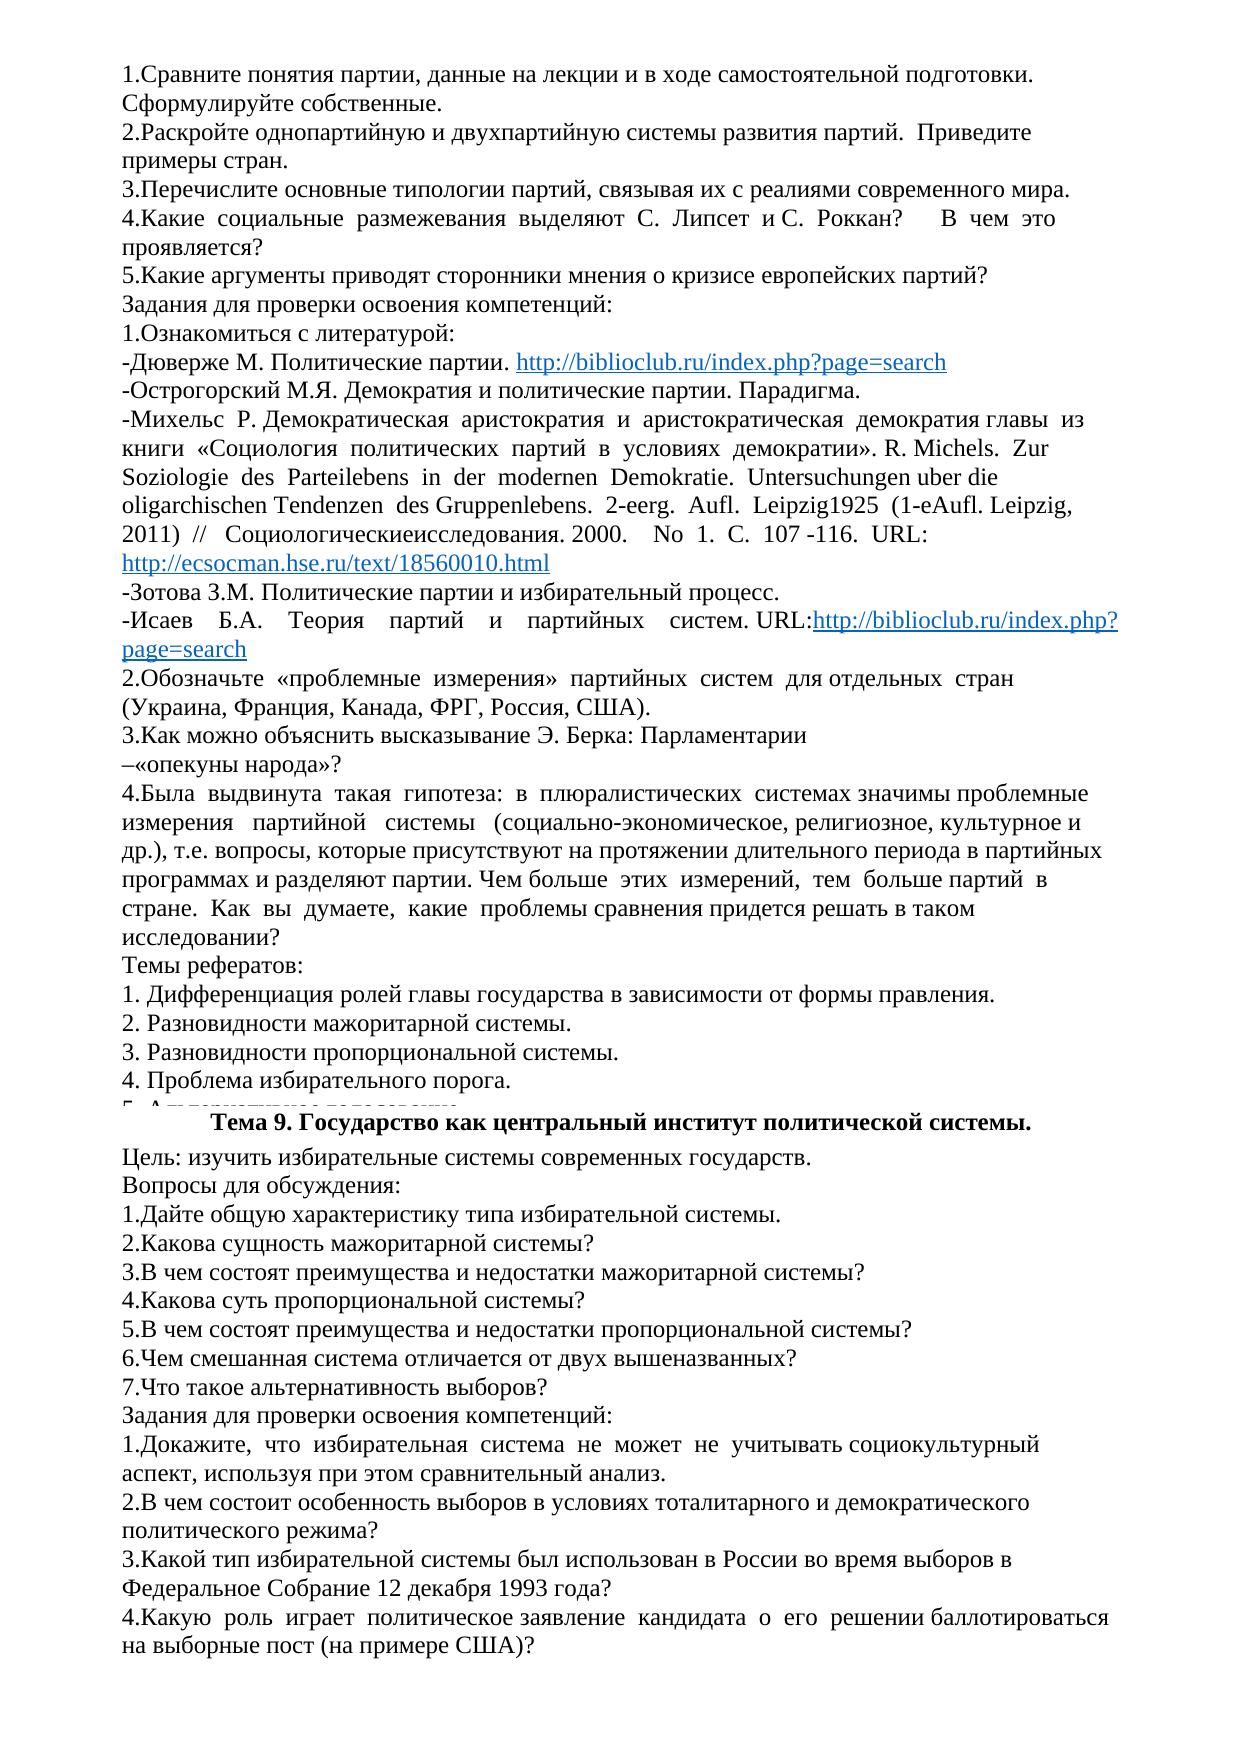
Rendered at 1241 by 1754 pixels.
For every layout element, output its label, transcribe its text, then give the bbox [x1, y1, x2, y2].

table_cell Тема 9. Государство как центральный институт политической системы. [118, 1107, 1124, 1139]
table_header 1.Сравните понятия партии, данные на лекции и в ходе самостоятельной подготовки. Сформулируйте собственные. 2.Раскройте однопартийную и двухпартийную системы развития партий. Приведите примеры стран. 3.Перечислите основные типологии партий, связывая их с реалиями современного мира. 4.Какие социальные размежевания выделяют С. Липсет и С. Роккан? В чем это проявляется? 5.Какие аргументы приводят сторонники мнения о кризисе европейских партий? Задания для проверки освоения компетенций: 1.Ознакомиться с литературой: -Дюверже М. Политические партии. http://biblioclub.ru/index.php?page=search -Острогорский М.Я. Демократия и политические партии. Парадигма. -Михельс Р. Демократическая аристократия и аристократическая демократия главы из книги «Социология политических партий в условиях демократии». R. Michels. Zur Soziologie des Parteilebens in der modernen Demokratie. Untersuchungen uber die oligarchischen Tendenzen des Gruppenlebens. 2-еerg. Aufl. Leipzig1925 (1-еAufl. Leipzig, 2011) // Социологическиеисследования. 2000. No 1. С. 107 -116. URL: http://ecsocman.hse.ru/text/18560010.html -Зотова З.М. Политические партии и избирательный процесс. -Исаев Б.А. Теория партий и партийных систем. URL:http://biblioclub.ru/index.php?page=search 2.Обозначьте «проблемные измерения» партийных систем для отдельных стран (Украина, Франция, Канада, ФРГ, Россия, США). 3.Как можно объяснить высказывание Э. Берка: Парламентарии –«опекуны народа»? 4.Была выдвинута такая гипотеза: в плюралистических системах значимы проблемные измерения партийной системы (социально-экономическое, религиозное, культурное и др.), т.е. вопросы, которые присутствуют на протяжении длительного периода в партийных программах и разделяют партии. Чем больше этих измерений, тем больше партий в стране. Как вы думаете, какие проблемы сравнения придется решать в таком исследовании? Темы рефератов: 1. Дифференциация ролей главы государства в зависимости от формы правления. 2. Разновидности мажоритарной системы. 3. Разновидности пропорциональной системы. 4. Проблема избирательного порога. 5. Альтернативное голосование. [118, 59, 1124, 1106]
table_cell Цель: изучить избирательные системы современных государств. Вопросы для обсуждения: 1.Дайте общую характеристику типа избирательной системы. 2.Какова сущность мажоритарной системы? 3.В чем состоят преимущества и недостатки мажоритарной системы? 4.Какова суть пропорциональной системы? 5.В чем состоят преимущества и недостатки пропорциональной системы? 6.Чем смешанная система отличается от двух вышеназванных? 7.Что такое альтернативность выборов? Задания для проверки освоения компетенций: 1.Докажите, что избирательная система не может не учитывать социокультурный аспект, используя при этом сравнительный анализ. 2.В чем состоит особенность выборов в условиях тоталитарного и демократического политического режима? 3.Какой тип избирательной системы был использован в России во время выборов в Федеральное Собрание 12 декабря 1993 года? 4.Какую роль играет политическое заявление кандидата о его решении баллотироваться на выборные пост (на примере США)? [118, 1142, 1124, 1662]
